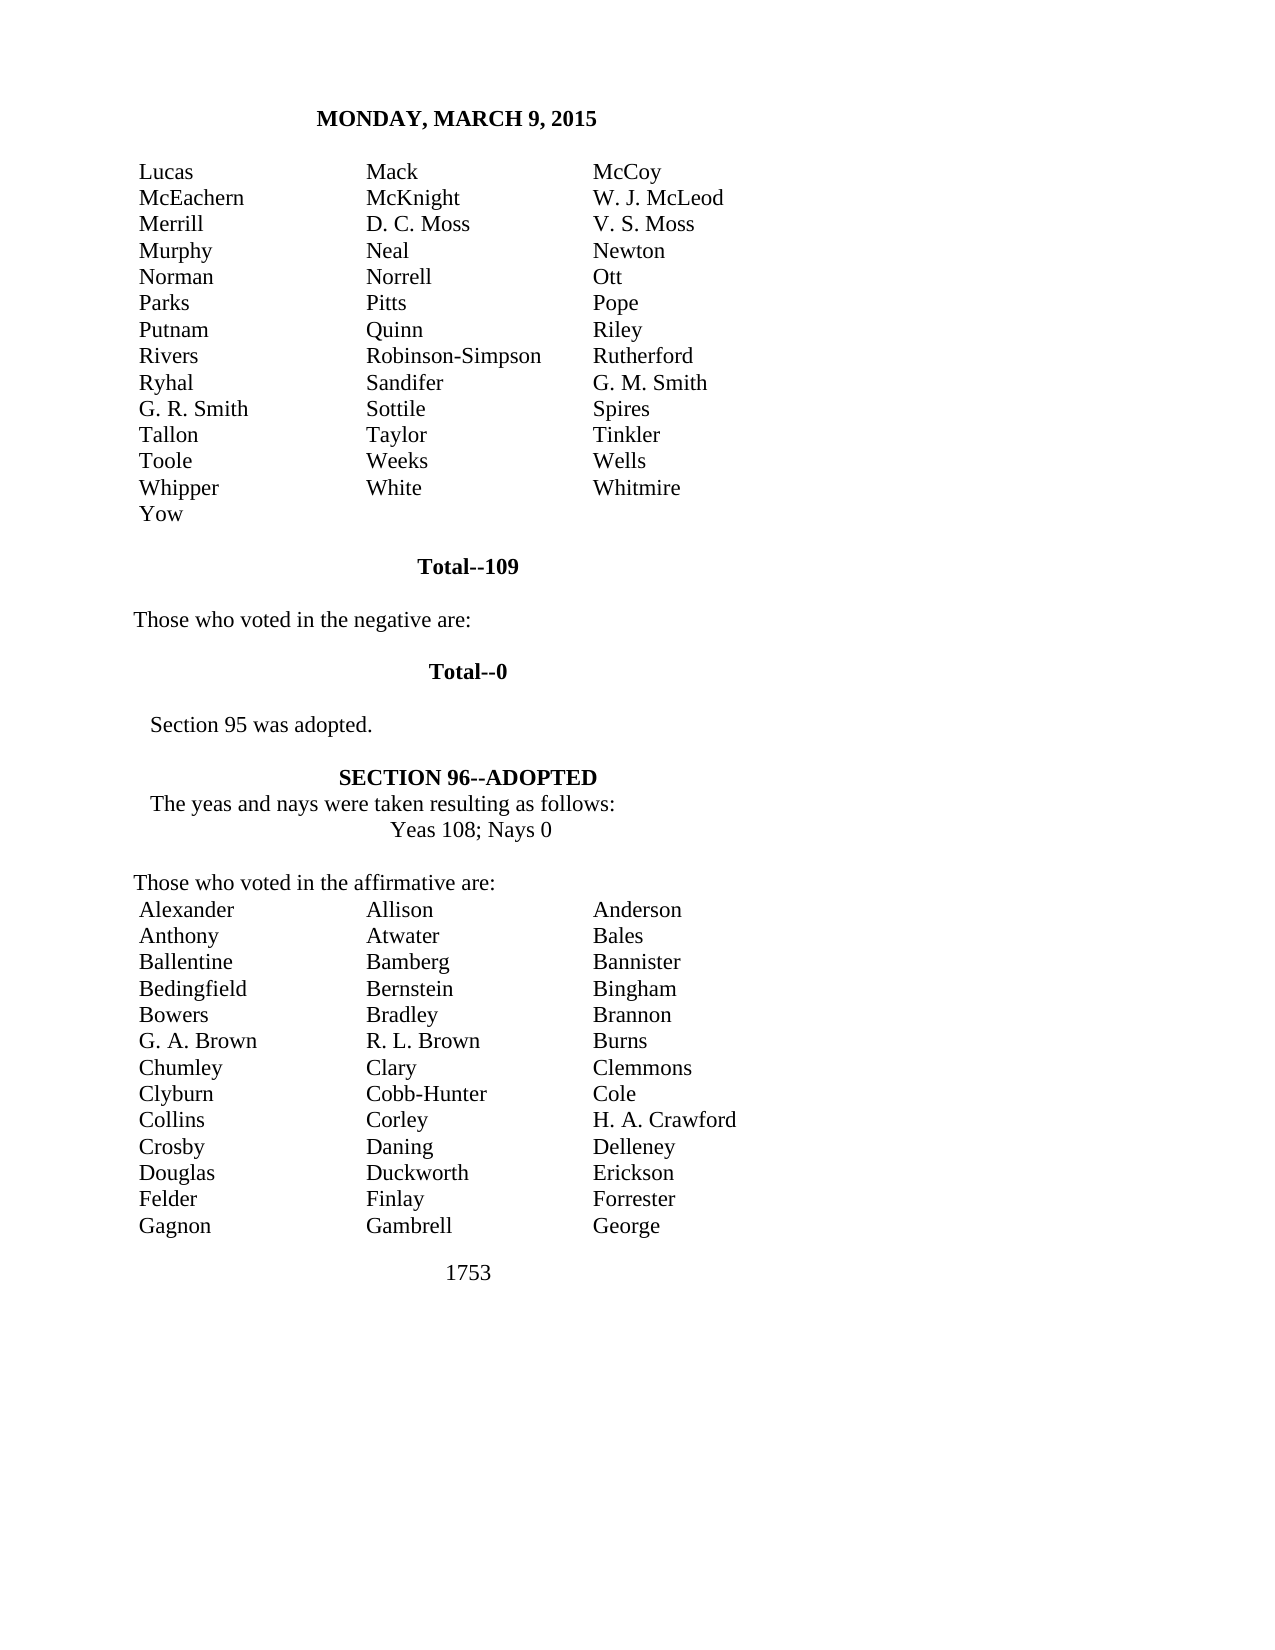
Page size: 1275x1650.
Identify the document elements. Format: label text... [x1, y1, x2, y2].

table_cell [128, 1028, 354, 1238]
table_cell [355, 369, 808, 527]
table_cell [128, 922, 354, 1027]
text Section 95 was adopted. [127, 711, 786, 737]
text Those who voted in the affirmative are: [127, 869, 786, 896]
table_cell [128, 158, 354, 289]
text Total--0 [127, 658, 786, 685]
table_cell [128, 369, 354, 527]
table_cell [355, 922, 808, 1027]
text The yeas and nays were taken resulting as follows: [127, 790, 786, 817]
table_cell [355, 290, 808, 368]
text Yeas 108; Nays 0 [127, 817, 786, 843]
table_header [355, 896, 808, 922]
text Those who voted in the negative are: [127, 606, 786, 632]
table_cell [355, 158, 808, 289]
text SECTION 96--ADOPTED [127, 764, 786, 790]
text Total--109 [127, 553, 786, 579]
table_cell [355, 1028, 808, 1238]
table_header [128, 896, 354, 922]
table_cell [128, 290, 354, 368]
